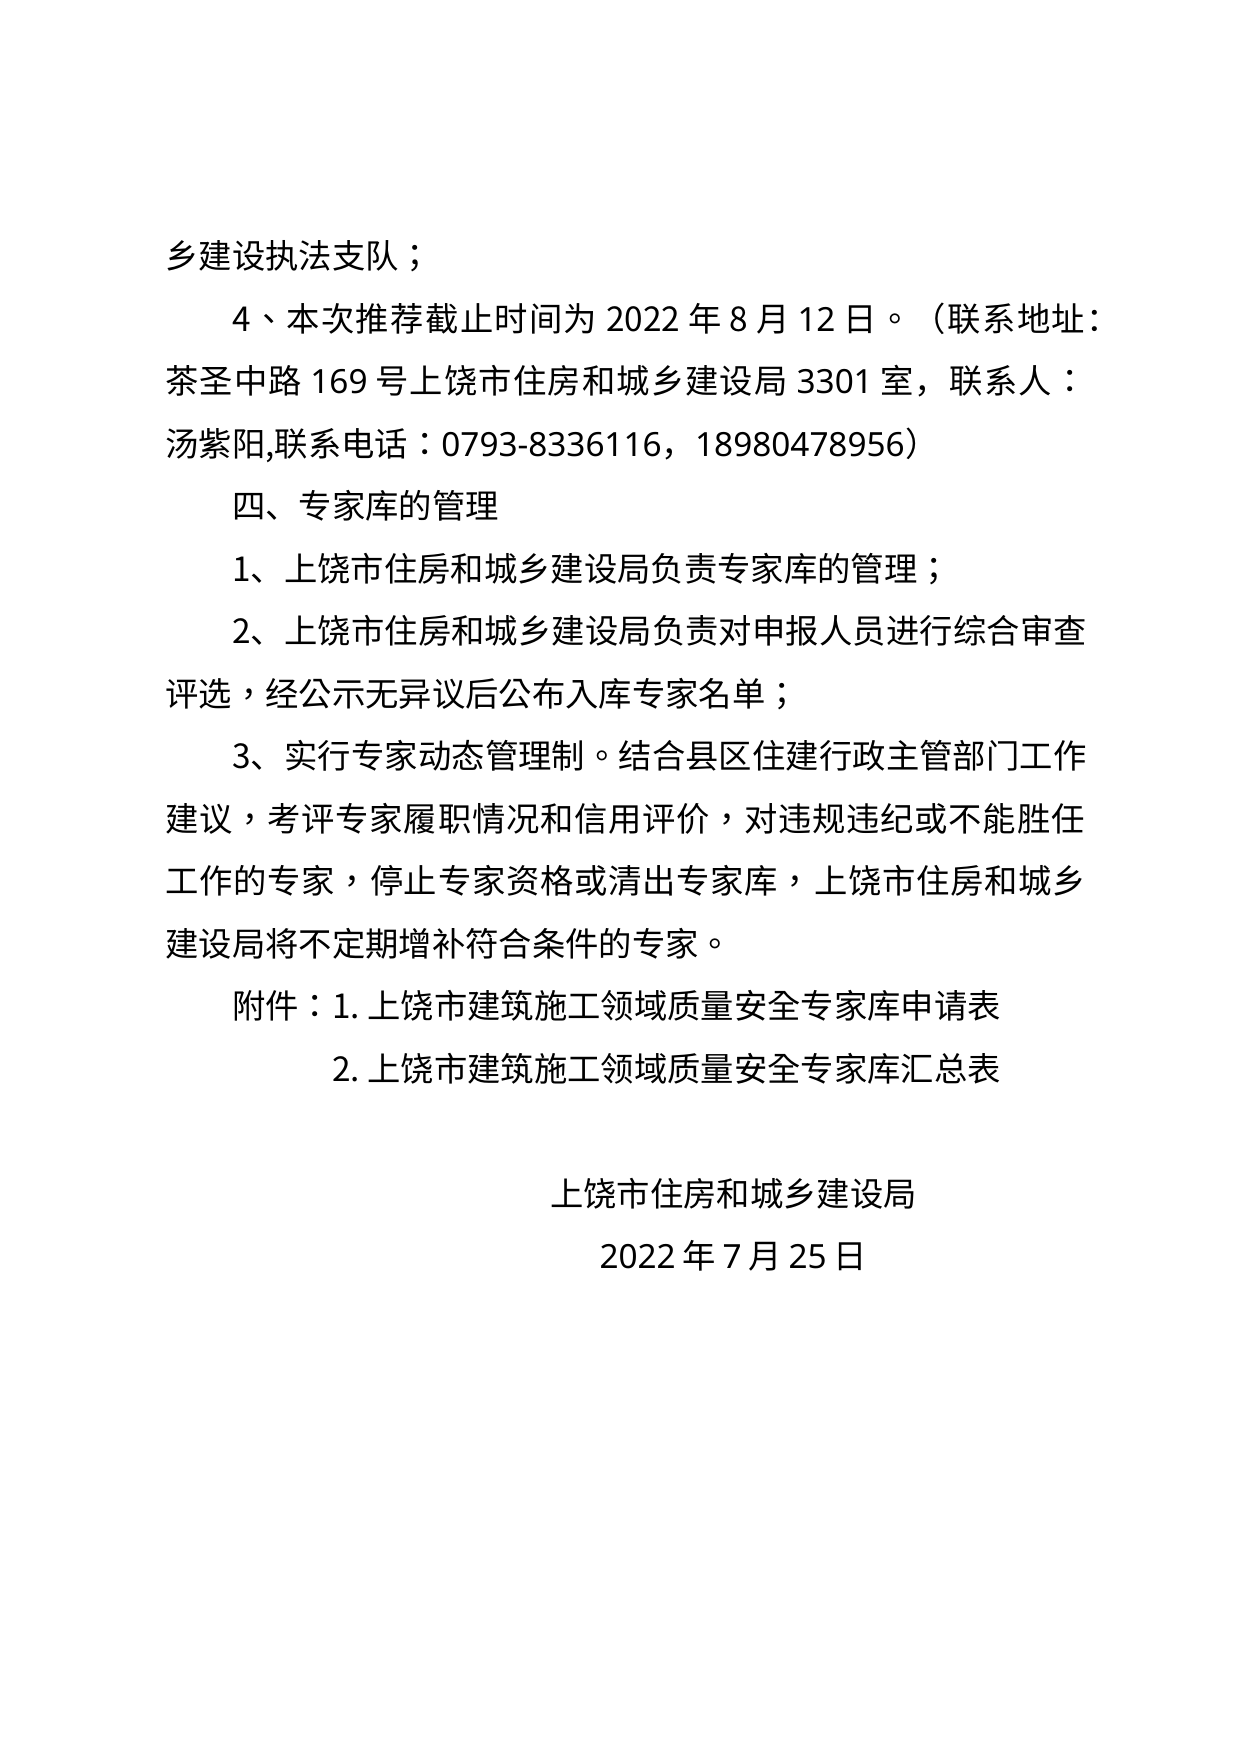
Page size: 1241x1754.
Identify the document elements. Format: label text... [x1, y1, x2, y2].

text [165, 218, 1087, 281]
text 2、上饶市住房和城乡建设局负责对申报人员进行综合审查评选，经公示无异议后公布入库专家名单； [165, 593, 1087, 718]
text 四、专家库的管理 [165, 468, 1087, 531]
subtitle 2. 上饶市建筑施工领域质量安全专家库汇总表 [165, 1031, 1087, 1093]
text 4、本次推荐截止时间为2022年8月12日。（联系地址：茶圣中路169号上饶市住房和城乡建设局3301室，联系人：汤紫阳,联系电话：0793-8336116，18980478956） [165, 281, 1087, 468]
text 上饶市住房和城乡建设局 [165, 1156, 1087, 1218]
text 2022年7月25日 [165, 1218, 1087, 1281]
subtitle 附件：1. 上饶市建筑施工领域质量安全专家库申请表 [165, 968, 1087, 1031]
text 3、实行专家动态管理制。结合县区住建行政主管部门工作建议，考评专家履职情况和信用评价，对违规违纪或不能胜任工作的专家，停止专家资格或清出专家库，上饶市住房和城乡建设局将不定期增补符合条件的专家。 [165, 718, 1087, 968]
text 1、上饶市住房和城乡建设局负责专家库的管理； [165, 531, 1087, 593]
